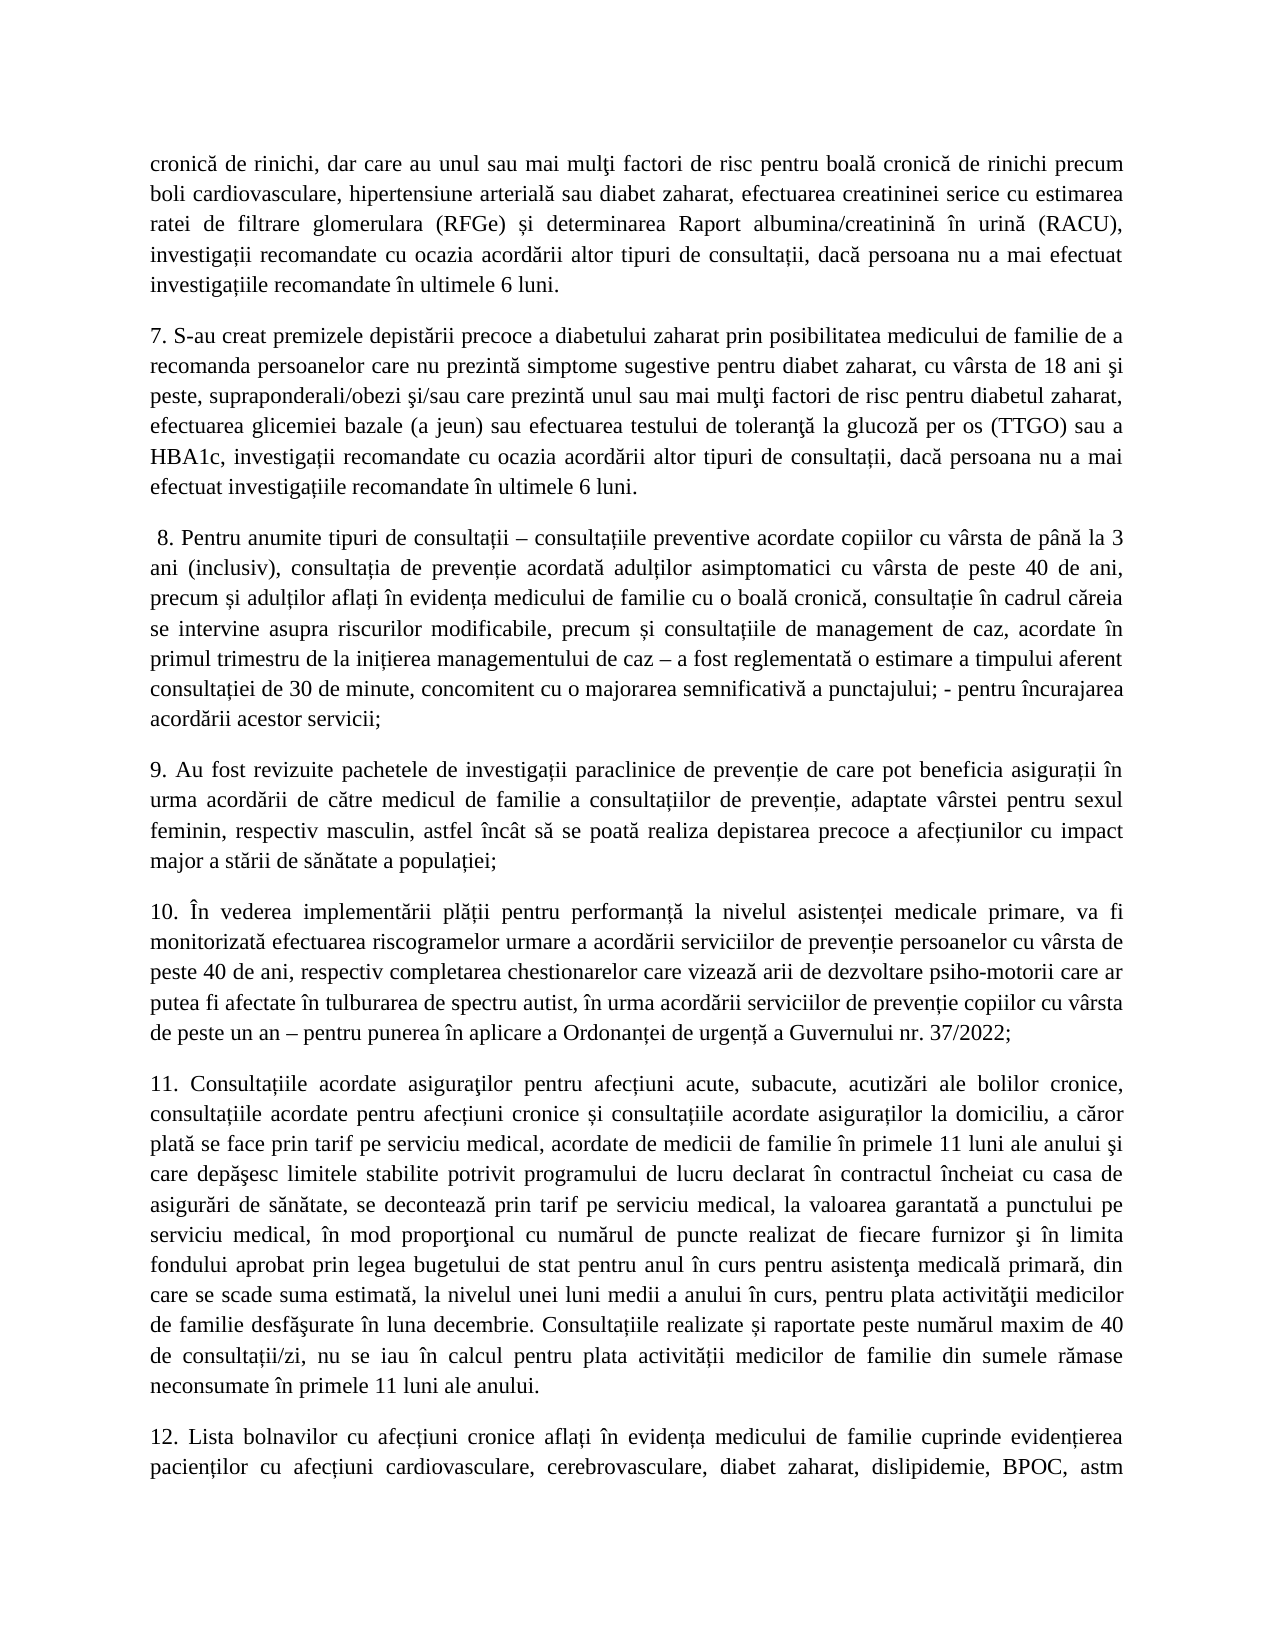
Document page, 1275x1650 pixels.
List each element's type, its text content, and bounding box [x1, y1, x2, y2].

text 9. Au fost revizuite pachetele de investigații paraclinice de prevenție de care pot beneficia asigurații în urma acordării de către medicul de familie a consultațiilor de prevenție, adaptate vârstei pentru sexul feminin, respectiv masculin, astfel încât să se poată realiza depistarea precoce a afecțiunilor cu impact major a stării de sănătate a populației; [150, 756, 1125, 873]
text 7. S-au creat premizele depistării precoce a diabetului zaharat prin posibilitatea medicului de familie de a recomanda persoanelor care nu prezintă simptome sugestive pentru diabet zaharat, cu vârsta de 18 ani şi peste, supraponderali/obezi şi/sau care prezintă unul sau mai mulţi factori de risc pentru diabetul zaharat, efectuarea glicemiei bazale (a jeun) sau efectuarea testului de toleranţă la glucoză per os (TTGO) sau a HBA1c, investigații recomandate cu ocazia acordării altor tipuri de consultații, dacă persoana nu a mai efectuat investigațiile recomandate în ultimele 6 luni. [150, 322, 1125, 499]
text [150, 150, 1125, 297]
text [150, 1423, 1125, 1479]
text 10. În vederea implementării plății pentru performanță la nivelul asistenței medicale primare, va fi monitorizată efectuarea riscogramelor urmare a acordării serviciilor de prevenție persoanelor cu vârsta de peste 40 de ani, respectiv completarea chestionarelor care vizează arii de dezvoltare psiho-motorii care ar putea fi afectate în tulburarea de spectru autist, în urma acordării serviciilor de prevenție copiilor cu vârsta de peste un an – pentru punerea în aplicare a Ordonanței de urgență a Guvernului nr. 37/2022; [150, 898, 1125, 1045]
text 8. Pentru anumite tipuri de consultații – consultațiile preventive acordate copiilor cu vârsta de până la 3 ani (inclusiv), consultația de prevenție acordată adulților asimptomatici cu vârsta de peste 40 de ani, precum și adulților aflați în evidența medicului de familie cu o boală cronică, consultație în cadrul căreia se intervine asupra riscurilor modificabile, precum și consultațiile de management de caz, acordate în primul trimestru de la inițierea managementului de caz – a fost reglementată o estimare a timpului aferent consultației de 30 de minute, concomitent cu o majorarea semnificativă a punctajului; - pentru încurajarea acordării acestor servicii; [150, 524, 1125, 732]
text 11. Consultațiile acordate asiguraţilor pentru afecțiuni acute, subacute, acutizări ale bolilor cronice, consultațiile acordate pentru afecțiuni cronice și consultațiile acordate asiguraților la domiciliu, a căror plată se face prin tarif pe serviciu medical, acordate de medicii de familie în primele 11 luni ale anului şi care depăşesc limitele stabilite potrivit programului de lucru declarat în contractul încheiat cu casa de asigurări de sănătate, se decontează prin tarif pe serviciu medical, la valoarea garantată a punctului pe serviciu medical, în mod proporţional cu numărul de puncte realizat de fiecare furnizor şi în limita fondului aprobat prin legea bugetului de stat pentru anul în curs pentru asistenţa medicală primară, din care se scade suma estimată, la nivelul unei luni medii a anului în curs, pentru plata activităţii medicilor de familie desfăşurate în luna decembrie. Consultațiile realizate și raportate peste numărul maxim de 40 de consultații/zi, nu se iau în calcul pentru plata activității medicilor de familie din sumele rămase neconsumate în primele 11 luni ale anului. [150, 1070, 1125, 1398]
